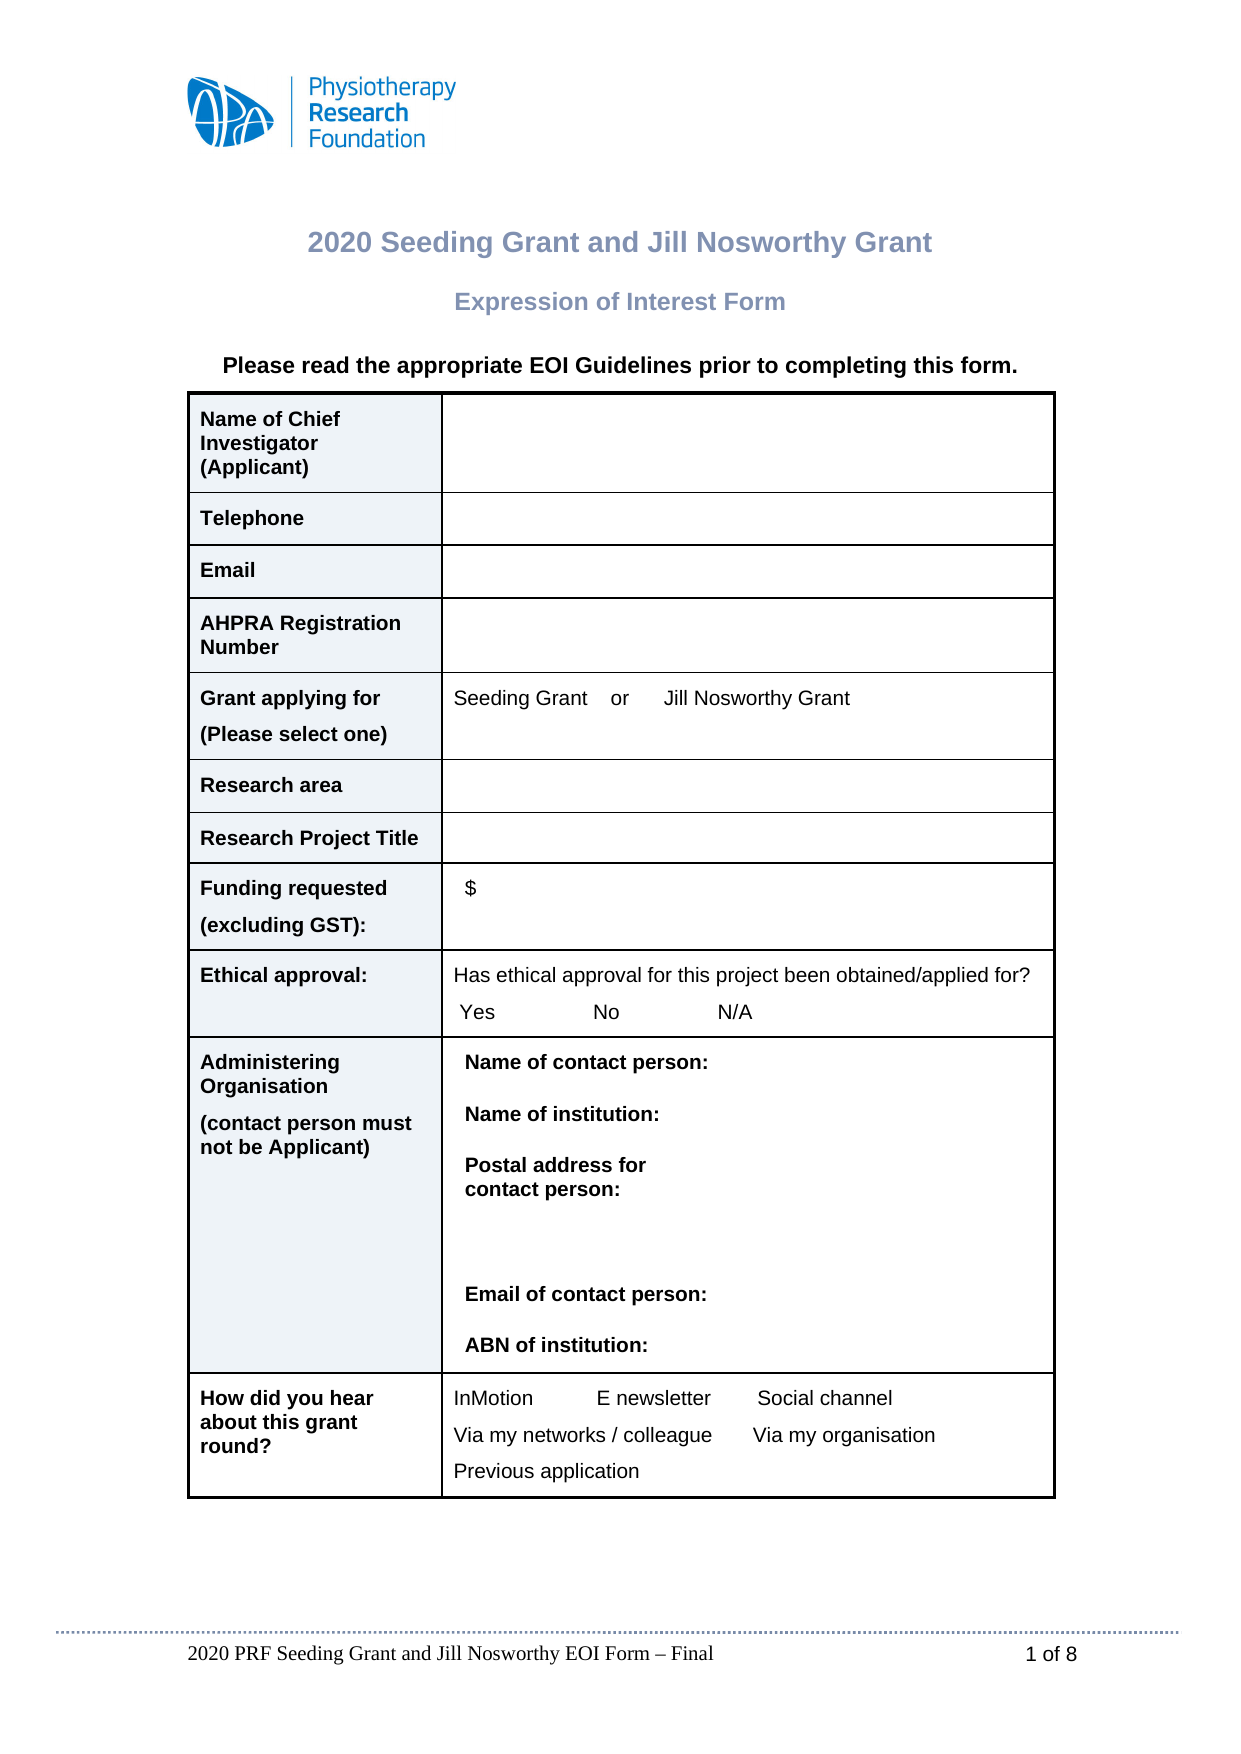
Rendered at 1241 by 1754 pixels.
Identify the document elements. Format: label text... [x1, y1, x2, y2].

table_cell Research Project Title [190, 813, 441, 862]
table_cell Ethical approval: [190, 951, 441, 1036]
table_cell Grant applying for (Please select one) [190, 673, 441, 759]
table_cell Administering Organisation (contact person must not be Applicant) [190, 1038, 441, 1372]
table_cell AHPRA Registration Number [190, 599, 441, 672]
table_cell Funding requested (excluding GST): [190, 864, 441, 949]
table_cell [443, 493, 1053, 544]
text 2020 Seeding Grant and Jill Nosworthy Grant [187, 225, 1053, 258]
picture [187, 75, 456, 154]
table_cell [443, 760, 1053, 812]
table_cell How did you hear about this grant round? [190, 1374, 441, 1496]
table_cell [443, 546, 1053, 597]
table_cell [443, 1038, 1053, 1372]
table_cell InMotion E newsletter Social channel Via my networks / colleague Via my organisation Previous application [443, 1374, 1053, 1496]
table_header [443, 395, 1053, 491]
table_cell Has ethical approval for this project been obtained/applied for? Yes No N/A [443, 951, 1053, 1036]
table_cell [443, 599, 1053, 672]
table_cell Seeding Grant or Jill Nosworthy Grant [443, 673, 1053, 759]
text Expression of Interest Form [187, 287, 1053, 316]
table_cell [443, 864, 1053, 949]
subtitle Please read the appropriate EOI Guidelines prior to completing this form. [187, 352, 1053, 379]
table_cell Telephone [190, 493, 441, 544]
table_header Name of Chief Investigator (Applicant) [190, 395, 441, 491]
table_cell Email [190, 546, 441, 597]
table_cell [443, 813, 1053, 862]
table_cell Research area [190, 760, 441, 812]
